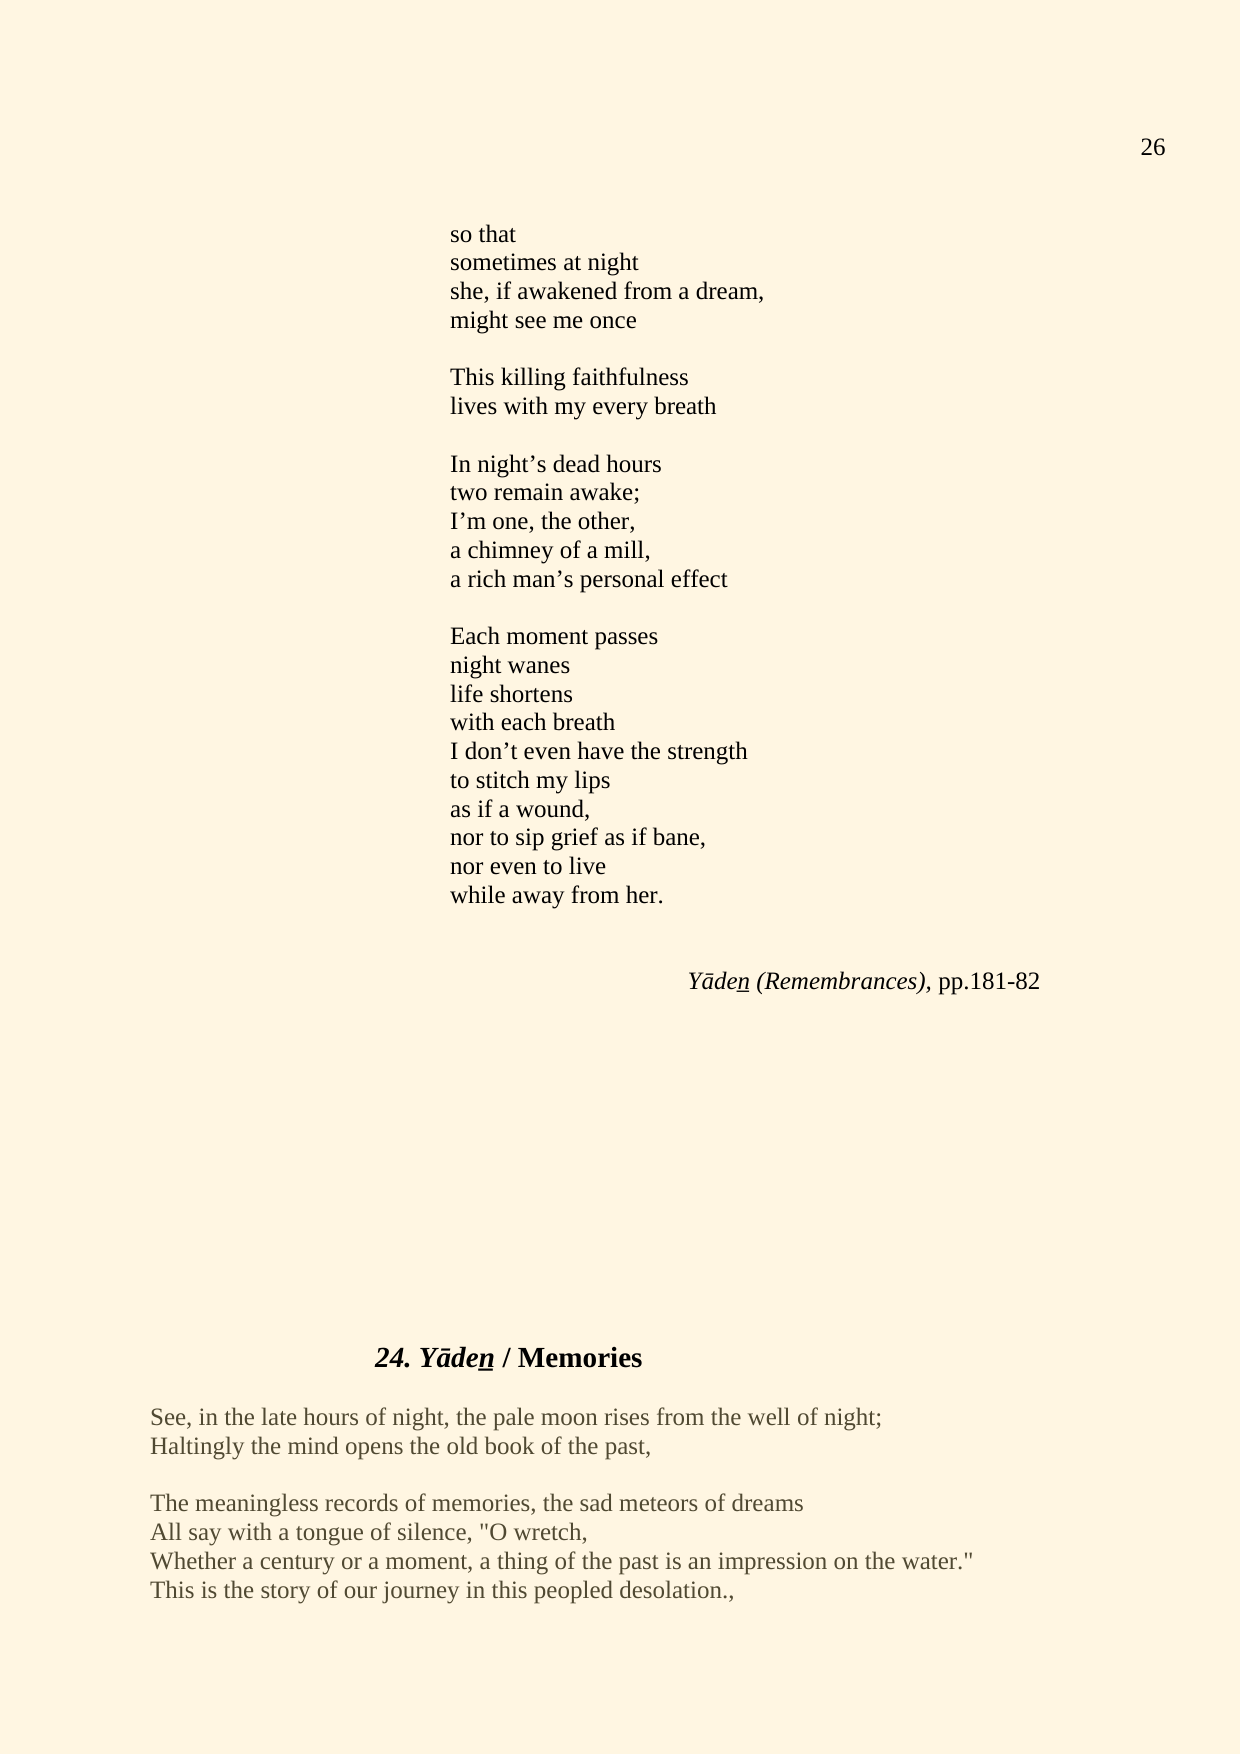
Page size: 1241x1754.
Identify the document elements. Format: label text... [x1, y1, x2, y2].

text See, in the late hours of night, the pale moon rises from the well of night; [150, 1402, 1165, 1431]
text nor even to live [75, 851, 1240, 880]
text a rich man’s personal effect [75, 564, 1165, 592]
text might see me once [75, 305, 1165, 334]
text In night’s dead hours [75, 449, 1240, 477]
text a chimney of a mill, [75, 535, 1165, 564]
text as if a wound, [75, 794, 1165, 822]
text so that [75, 219, 1165, 247]
text Haltingly the mind opens the old book of the past, [150, 1431, 1165, 1460]
text 24. Yāden̲ / Memories [150, 1340, 1165, 1373]
text night wanes [75, 650, 1165, 679]
text Whether a century or a moment, a thing of the past is an impression on the water." [150, 1546, 1165, 1575]
text lives with my every breath [75, 391, 1165, 420]
text with each breath [75, 707, 1165, 736]
text sometimes at night [75, 247, 1165, 276]
text This is the story of our journey in this peopled desolation., [150, 1575, 1165, 1603]
text I don’t even have the strength [75, 736, 1165, 765]
text two remain awake; [75, 477, 1240, 506]
text Each moment passes [75, 621, 1165, 650]
text life shortens [75, 679, 1165, 707]
text This killing faithfulness [75, 362, 1165, 391]
text All say with a tongue of silence, "O wretch, [150, 1517, 1165, 1546]
text Yāden̲ (Remembrances), pp.181-82 [75, 966, 1165, 995]
text to stitch my lips [75, 765, 1165, 794]
text The meaningless records of memories, the sad meteors of dreams [150, 1488, 1165, 1517]
text while away from her. [75, 880, 1165, 909]
text nor to sip grief as if bane, [75, 822, 1240, 851]
text I’m one, the other, [75, 506, 1165, 535]
text she, if awakened from a dream, [75, 276, 1165, 305]
